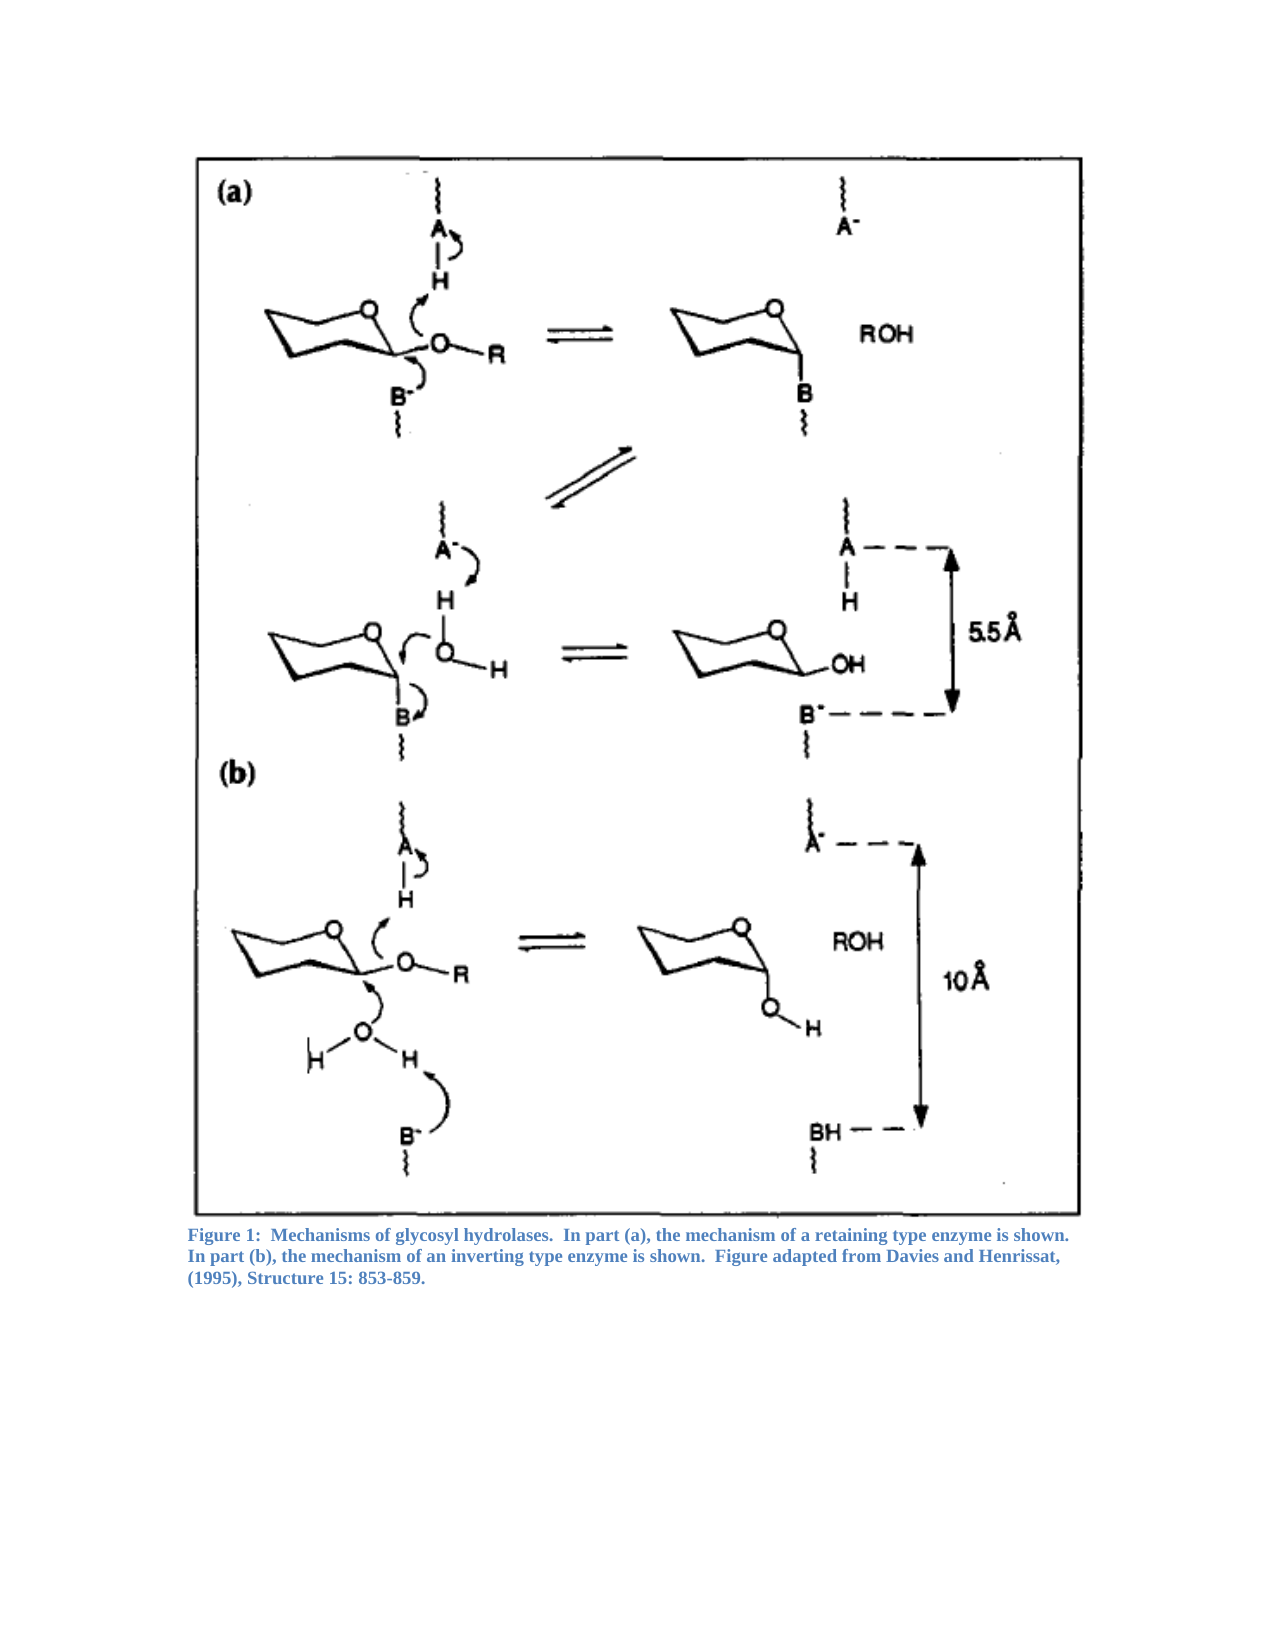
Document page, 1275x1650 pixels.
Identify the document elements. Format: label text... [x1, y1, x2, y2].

picture [187, 150, 1088, 1224]
